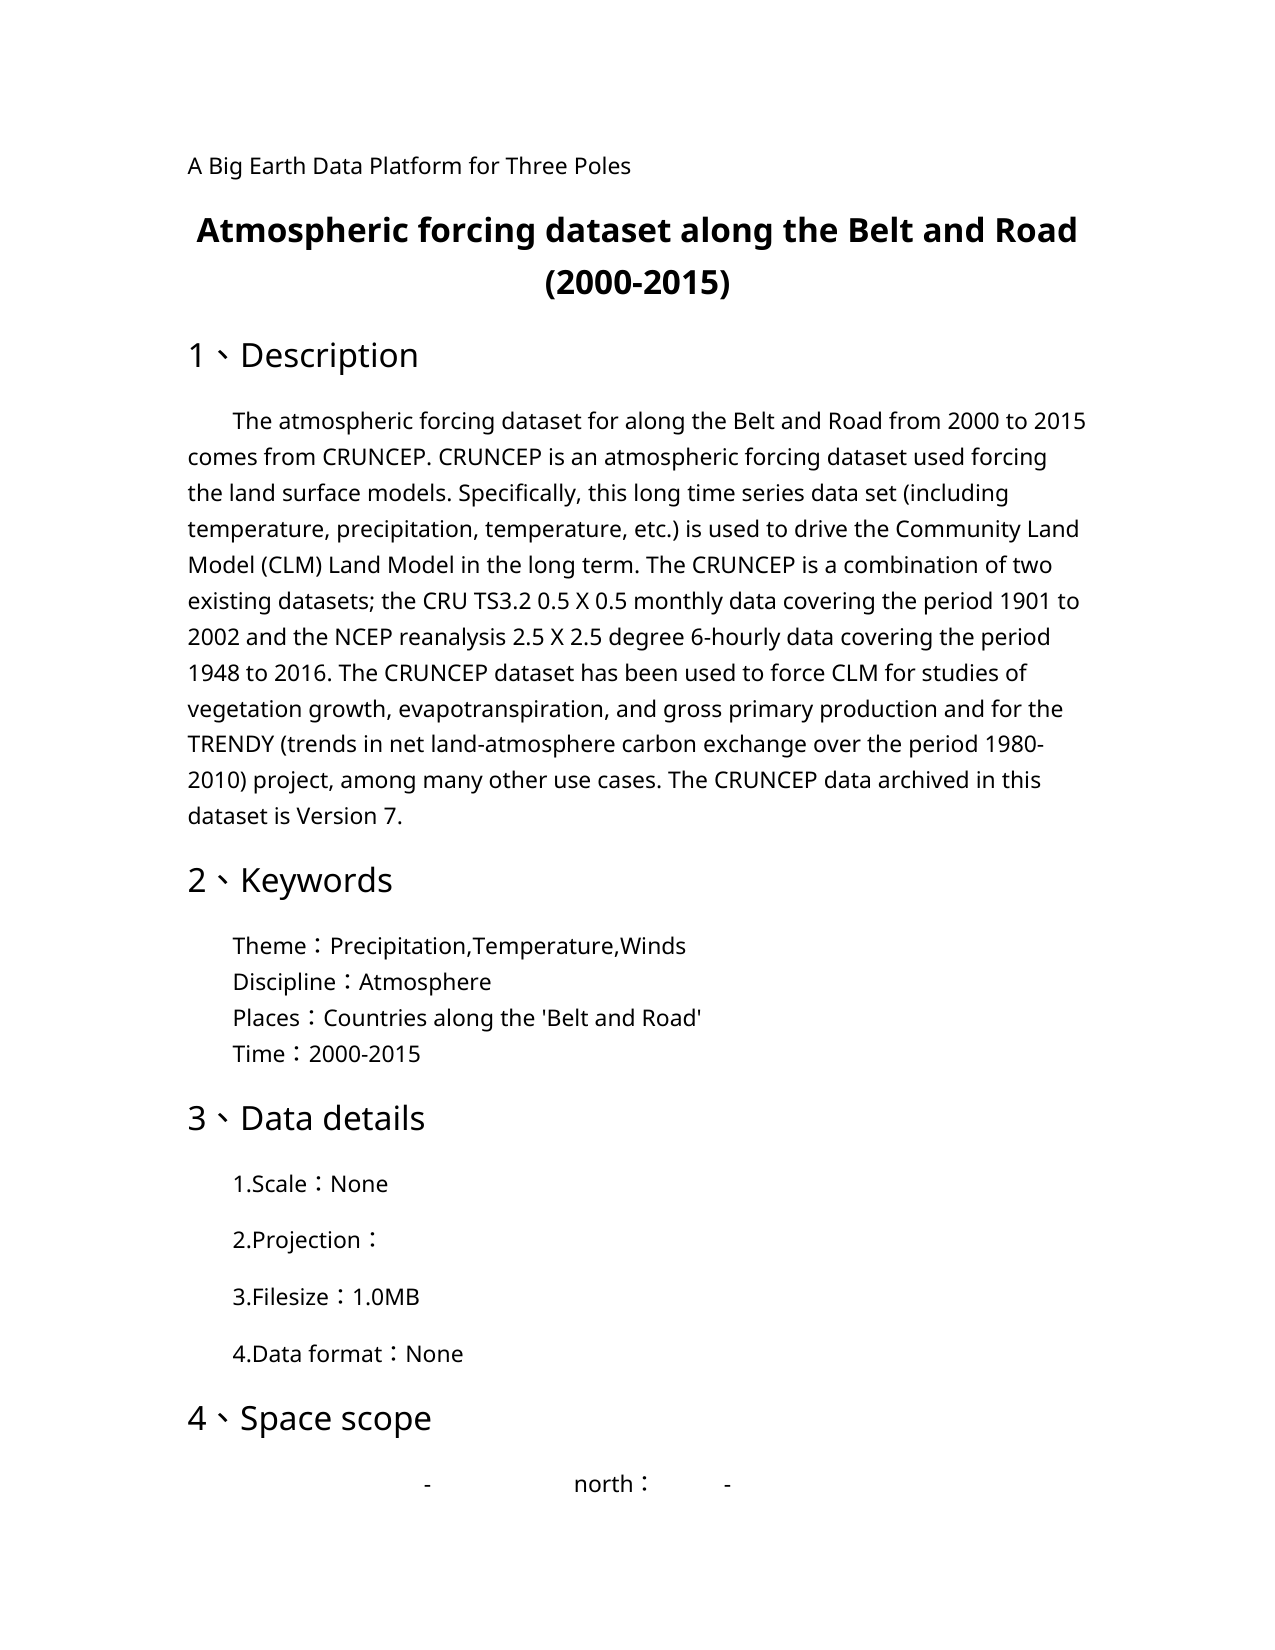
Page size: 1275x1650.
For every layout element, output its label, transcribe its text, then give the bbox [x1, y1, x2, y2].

text 4.Data format：None [232, 1338, 1087, 1369]
text 2、Keywords [187, 857, 1087, 902]
table_header north：56.0 [563, 1468, 712, 1499]
text Atmospheric forcing dataset along the Belt and Road (2000-2015) [187, 207, 1087, 304]
table_header - [413, 1468, 562, 1499]
text A Big Earth Data Platform for Three Poles [187, 150, 1087, 181]
text 1.Scale：None [232, 1168, 1087, 1199]
text 3、Data details [187, 1095, 1087, 1140]
text 1、Description [187, 332, 1087, 377]
table_header - [713, 1468, 862, 1499]
text Theme：Precipitation,Temperature,Winds Discipline：Atmosphere Places：Countries along the 'Belt and Road' Time：2000-2015 [232, 930, 1087, 1069]
text The atmospheric forcing dataset for along the Belt and Road from 2000 to 2015 comes from CRUNCEP. CRUNCEP is an atmospheric forcing dataset used forcing the land surface models. Specifically, this long time series data set (including temperature, precipitation, temperature, etc.) is used to drive the Community Land Model (CLM) Land Model in the long term. The CRUNCEP is a combination of two existing datasets; the CRU TS3.2 0.5 X 0.5 monthly data covering the period 1901 to 2002 and the NCEP reanalysis 2.5 X 2.5 degree 6-hourly data covering the period 1948 to 2016. The CRUNCEP dataset has been used to force CLM for studies of vegetation growth, evapotranspiration, and gross primary production and for the TRENDY (trends in net land-atmosphere carbon exchange over the period 1980-2010) project, among many other use cases. The CRUNCEP data archived in this dataset is Version 7. [187, 405, 1087, 832]
text 3.Filesize：1.0MB [232, 1281, 1087, 1312]
text 2.Projection： [232, 1224, 1087, 1256]
text 4、Space scope [187, 1395, 1087, 1440]
